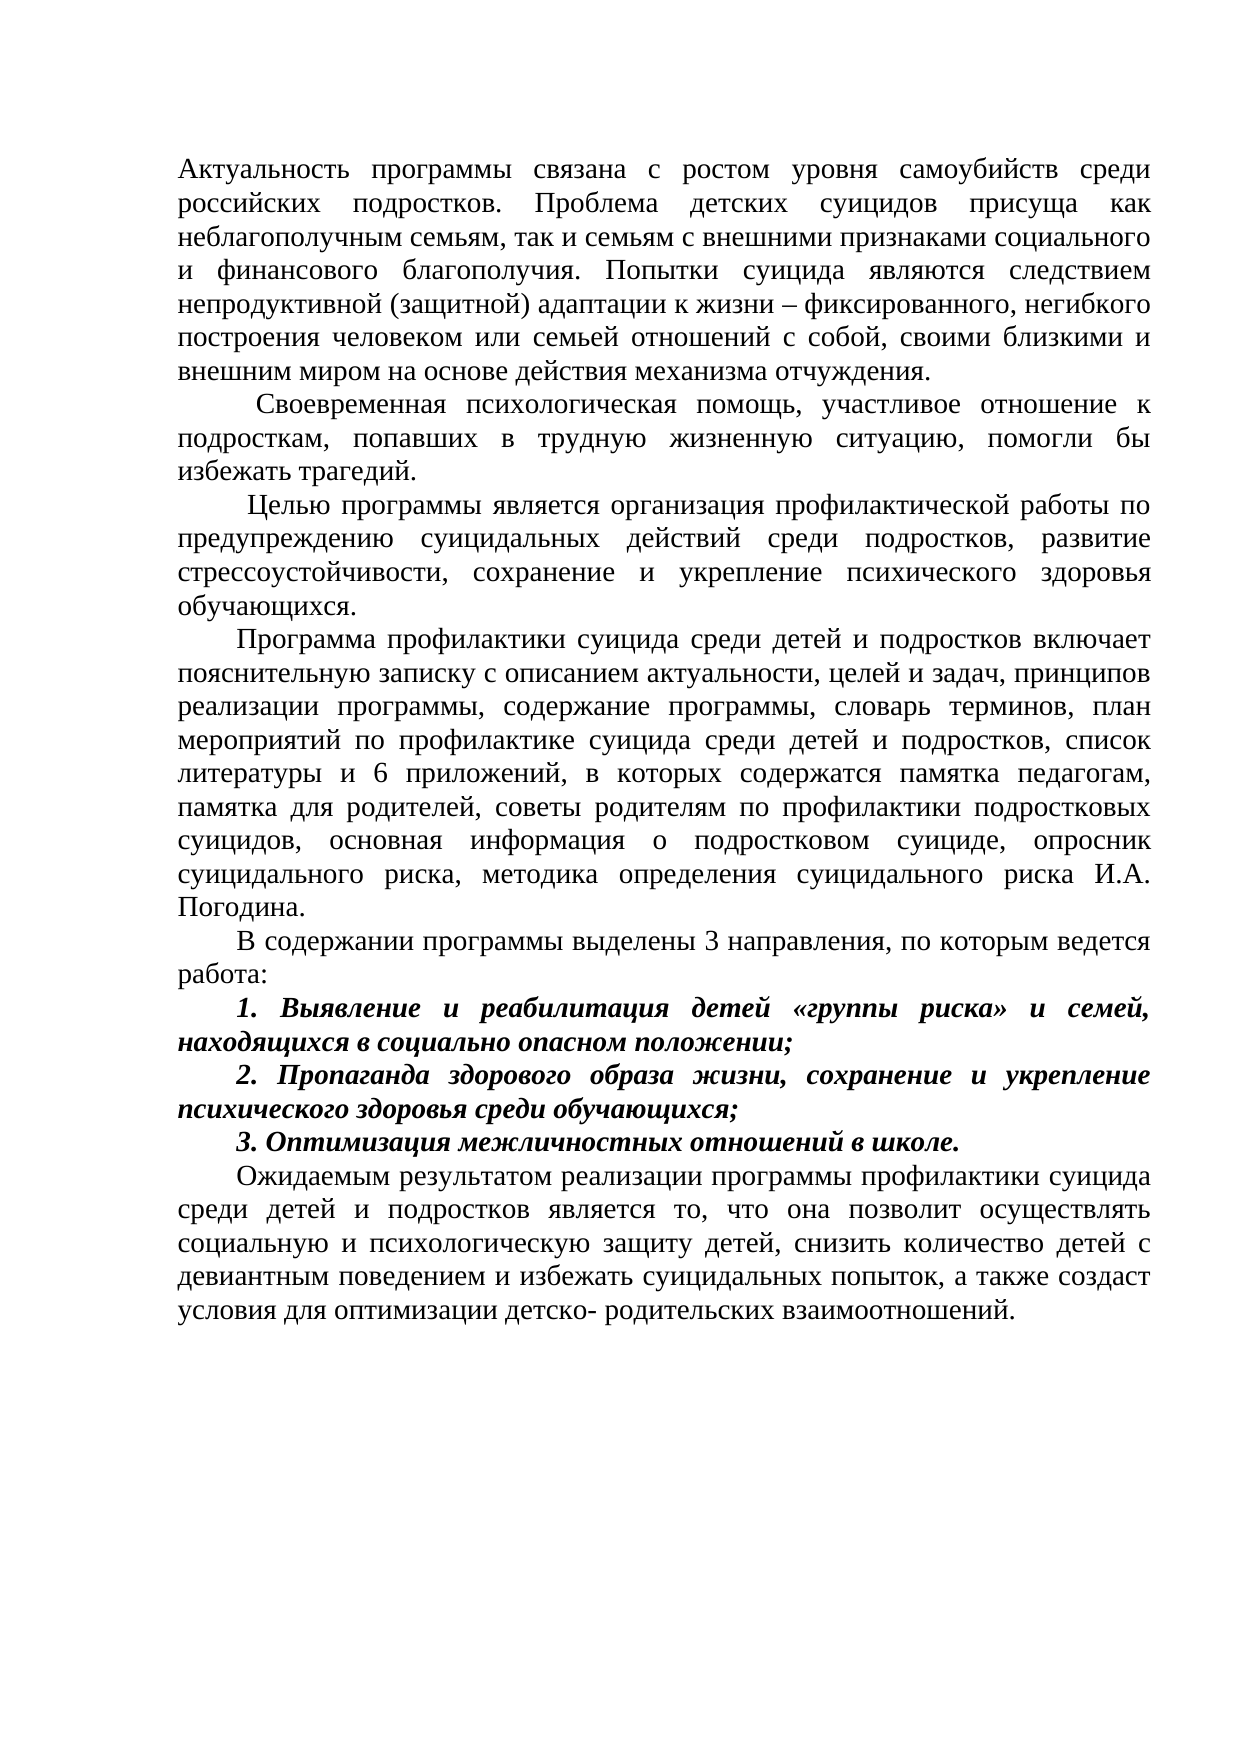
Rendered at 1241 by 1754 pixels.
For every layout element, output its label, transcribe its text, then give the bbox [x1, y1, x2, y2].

text Программа профилактики суицида среди детей и подростков включает пояснительную записку с описанием актуальности, целей и задач, принципов реализации программы, содержание программы, словарь терминов, план мероприятий по профилактике суицида среди детей и подростков, список литературы и 6 приложений, в которых содержатся памятка педагогам, памятка для родителей, советы родителям по профилактики подростковых суицидов, основная информация о подростковом суициде, опросник суицидального риска, методика определения суицидального риска И.А. Погодина. [177, 621, 1152, 923]
text Своевременная психологическая помощь, участливое отношение к подросткам, попавших в трудную жизненную ситуацию, помогли бы избежать трагедий. [177, 386, 1152, 487]
text Актуальность программы связана с ростом уровня самоубийств среди российских подростков. Проблема детских суицидов присуща как неблагополучным семьям, так и семьям с внешними признаками социального и финансового благополучия. Попытки суицида являются следствием непродуктивной (защитной) адаптации к жизни – фиксированного, негибкого построения человеком или семьей отношений с собой, своими близкими и внешним миром на основе действия механизма отчуждения. [177, 152, 1152, 386]
text 2. Пропаганда здорового образа жизни, сохранение и укрепление психического здоровья среди обучающихся; [177, 1057, 1152, 1124]
text Ожидаемым результатом реализации программы профилактики суицида среди детей и подростков является то, что она позволит осуществлять социальную и психологическую защиту детей, снизить количество детей с девиантным поведением и избежать суицидальных попыток, а также создаст условия для оптимизации детско- родительских взаимоотношений. [177, 1158, 1152, 1326]
text В содержании программы выделены 3 направления, по которым ведется работа: [177, 923, 1152, 990]
text 1. Выявление и реабилитация детей «группы риска» и семей, находящихся в социально опасном положении; [177, 990, 1152, 1057]
text Целью программы является организация профилактической работы по предупреждению суицидальных действий среди подростков, развитие стрессоустойчивости, сохранение и укрепление психического здоровья обучающихся. [177, 487, 1152, 621]
text 3. Оптимизация межличностных отношений в школе. [177, 1124, 1152, 1158]
